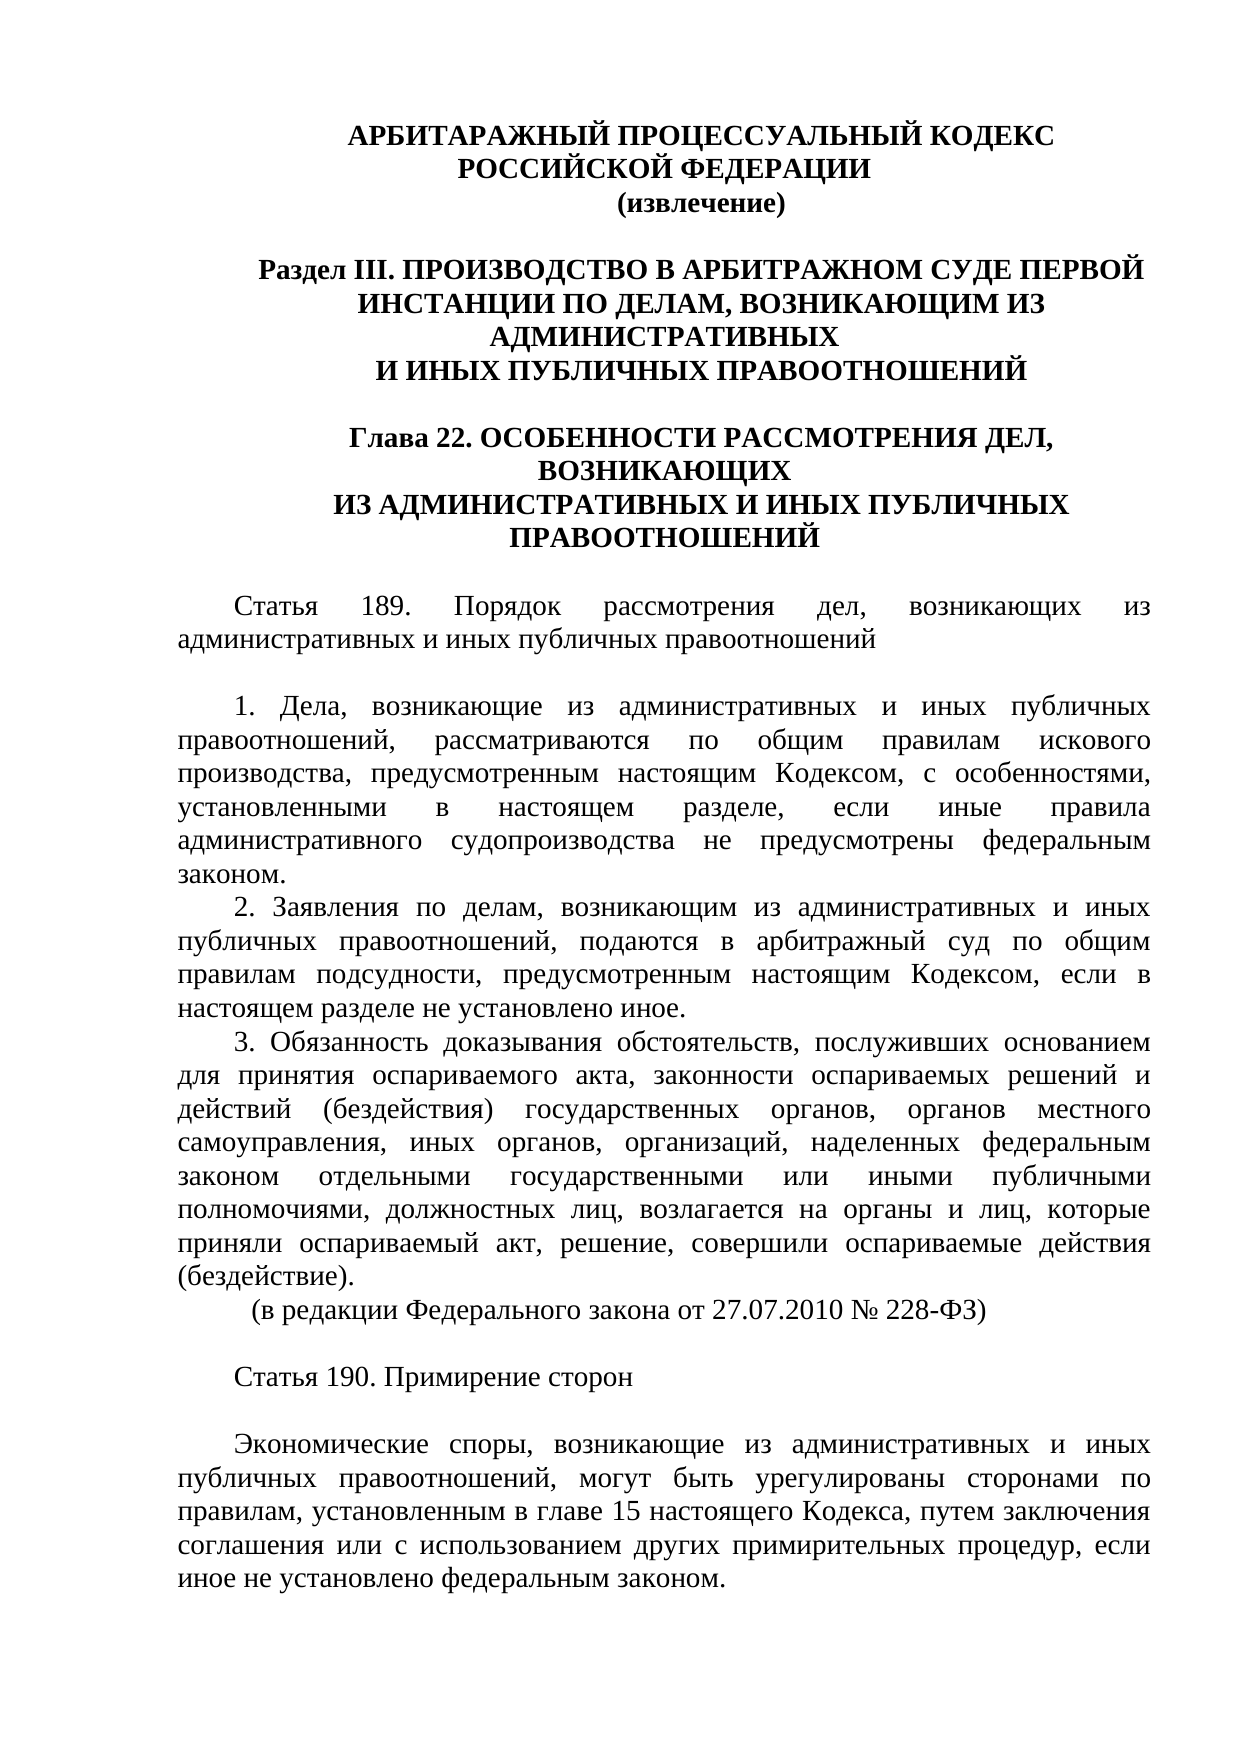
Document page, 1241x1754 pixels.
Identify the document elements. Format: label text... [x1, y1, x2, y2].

text 3. Обязанность доказывания обстоятельств, послуживших основанием для принятия оспариваемого акта, законности оспариваемых решений и действий (бездействия) государственных органов, органов местного самоуправления, иных органов, организаций, наделенных федеральным законом отдельными государственными или иными публичными полномочиями, должностных лиц, возлагается на органы и лиц, которые приняли оспариваемый акт, решение, совершили оспариваемые действия (бездействие). [177, 1024, 1152, 1292]
text 2. Заявления по делам, возникающим из административных и иных публичных правоотношений, подаются в арбитражный суд по общим правилам подсудности, предусмотренным настоящим Кодексом, если в настоящем разделе не установлено иное. [177, 889, 1152, 1024]
text Статья 190. Примирение сторон [177, 1359, 1152, 1393]
text (в редакции Федерального закона от 27.07.2010 № 228-ФЗ) [177, 1292, 1152, 1326]
text Раздел III. ПРОИЗВОДСТВО В АРБИТРАЖНОМ СУДЕ ПЕРВОЙ [177, 252, 1152, 286]
text Глава 22. ОСОБЕННОСТИ РАССМОТРЕНИЯ ДЕЛ, ВОЗНИКАЮЩИХ [177, 420, 1152, 487]
text И ИНЫХ ПУБЛИЧНЫХ ПРАВООТНОШЕНИЙ [177, 353, 1152, 386]
text Экономические споры, возникающие из административных и иных публичных правоотношений, могут быть урегулированы сторонами по правилам, установленным в главе 15 настоящего Кодекса, путем заключения соглашения или с использованием других примирительных процедур, если иное не установлено федеральным законом. [177, 1426, 1152, 1594]
text АРБИТАРАЖНЫЙ ПРОЦЕССУАЛЬНЫЙ КОДЕКС РОССИЙСКОЙ ФЕДЕРАЦИИ [177, 118, 1152, 185]
text ИНСТАНЦИИ ПО ДЕЛАМ, ВОЗНИКАЮЩИМ ИЗ АДМИНИСТРАТИВНЫХ [177, 286, 1152, 353]
text ИЗ АДМИНИСТРАТИВНЫХ И ИНЫХ ПУБЛИЧНЫХ ПРАВООТНОШЕНИЙ [177, 487, 1152, 554]
text (извлечение) [177, 185, 1152, 219]
text 1. Дела, возникающие из административных и иных публичных правоотношений, рассматриваются по общим правилам искового производства, предусмотренным настоящим Кодексом, с особенностями, установленными в настоящем разделе, если иные правила административного судопроизводства не предусмотрены федеральным законом. [177, 688, 1152, 889]
text Статья 189. Порядок рассмотрения дел, возникающих из административных и иных публичных правоотношений [177, 588, 1152, 655]
